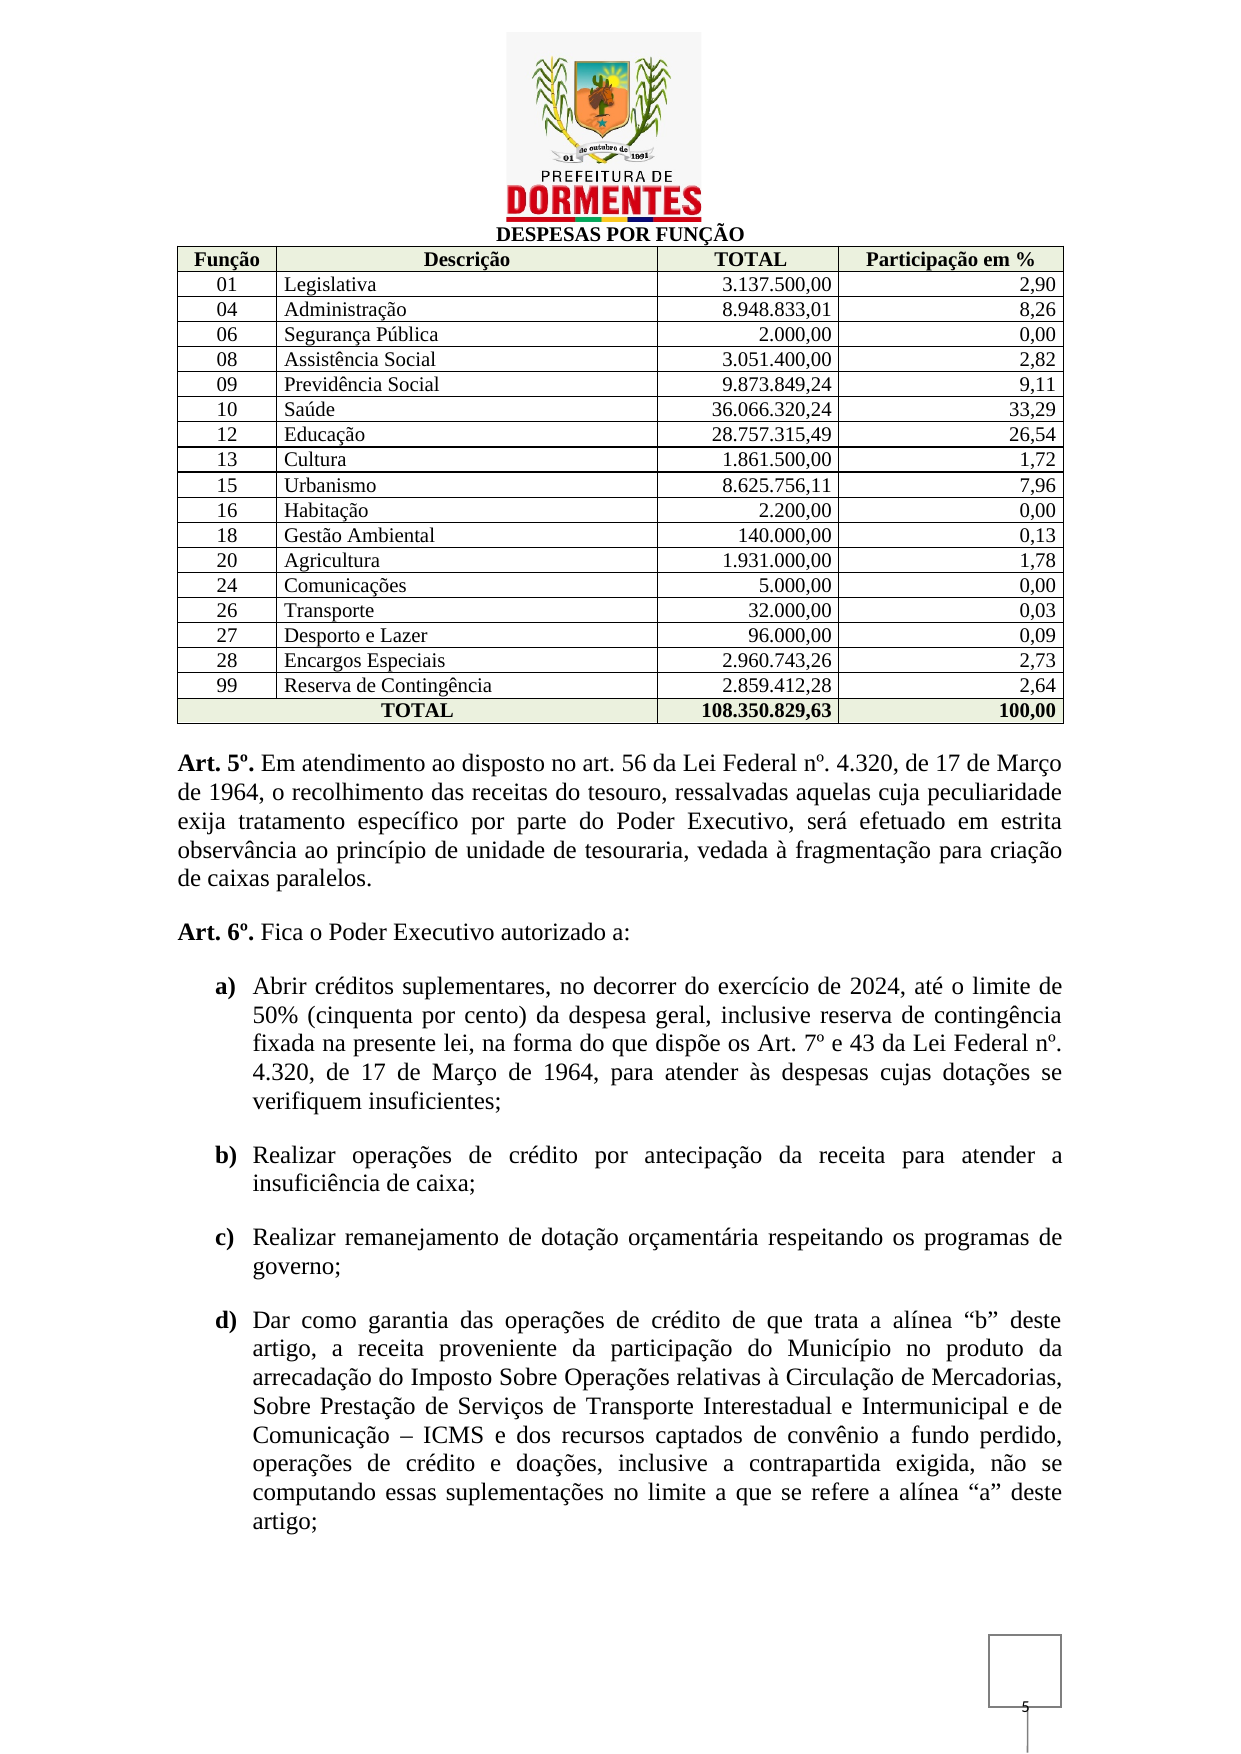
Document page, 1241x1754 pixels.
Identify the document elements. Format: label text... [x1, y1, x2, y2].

table_cell 0,09 [839, 623, 1063, 647]
table_cell Desporto e Lazer [277, 623, 657, 647]
table_cell 0,03 [839, 598, 1063, 622]
list Dar como garantia das operações de crédito de que trata a alínea “b” deste artigo, a receita proveniente da participação do Município no produto da arrecadação do Imposto Sobre Operações relativas à Circulação de Mercadorias, Sobre Prestação de Serviços de Transporte Interestadual e Intermunicipal e de Comunicação – ICMS e dos recursos captados de convênio a fundo perdido, operações de crédito e doações, inclusive a contrapartida exigida, não se computando essas suplementações no limite a que se refere a alínea “a” deste artigo; [215, 1305, 1063, 1535]
table_cell 10 [178, 397, 276, 421]
table_cell Descrição [277, 247, 657, 271]
table_cell 36.066.320,24 [658, 397, 838, 421]
table_cell 33,29 [839, 397, 1063, 421]
table_cell 2,64 [839, 673, 1063, 697]
table_cell 1.861.500,00 [658, 448, 838, 471]
table_cell Educação [277, 422, 657, 446]
table_cell 5.000,00 [658, 573, 838, 597]
table_cell 0,00 [839, 498, 1063, 522]
table_cell 20 [178, 548, 276, 572]
table_cell 26,54 [839, 422, 1063, 446]
table_cell 108.350.829,63 [658, 699, 838, 722]
table_cell 9,11 [839, 372, 1063, 396]
picture [506, 32, 702, 221]
list Abrir créditos suplementares, no decorrer do exercício de 2024, até o limite de 50% (cinquenta por cento) da despesa geral, inclusive reserva de contingência fixada na presente lei, na forma do que dispõe os Art. 7º e 43 da Lei Federal nº. 4.320, de 17 de Março de 1964, para atender às despesas cujas dotações se verifiquem insuficientes; [215, 971, 1063, 1115]
text Art. 6º. Fica o Poder Executivo autorizado a: [177, 917, 1063, 946]
list Realizar operações de crédito por antecipação da receita para atender a insuficiência de caixa; [215, 1140, 1063, 1197]
table_cell Gestão Ambiental [277, 523, 657, 547]
table_cell Cultura [277, 448, 657, 471]
table_cell 8.625.756,11 [658, 473, 838, 497]
table_cell Administração [277, 297, 657, 321]
table_cell 0,00 [839, 573, 1063, 597]
table_cell 28 [178, 648, 276, 672]
table_cell Assistência Social [277, 347, 657, 371]
table_cell 7,96 [839, 473, 1063, 497]
table_cell Reserva de Contingência [277, 673, 657, 697]
table_cell 24 [178, 573, 276, 597]
table_cell Habitação [277, 498, 657, 522]
table_cell Participação em % [839, 247, 1063, 271]
table_cell 3.137.500,00 [658, 272, 838, 296]
table_header DESPESAS POR FUNÇÃO [177, 221, 1063, 246]
table_cell TOTAL [178, 699, 657, 722]
table_cell 12 [178, 422, 276, 446]
table_cell 15 [178, 473, 276, 497]
table_cell 13 [178, 448, 276, 471]
table_cell 2.859.412,28 [658, 673, 838, 697]
table_cell 99 [178, 673, 276, 697]
table_cell 1,78 [839, 548, 1063, 572]
table_cell Legislativa [277, 272, 657, 296]
table_cell 06 [178, 322, 276, 346]
table_cell 8.948.833,01 [658, 297, 838, 321]
table_cell 96.000,00 [658, 623, 838, 647]
table_cell Agricultura [277, 548, 657, 572]
table_cell 08 [178, 347, 276, 371]
table_cell 2.000,00 [658, 322, 838, 346]
list Realizar remanejamento de dotação orçamentária respeitando os programas de governo; [215, 1222, 1063, 1280]
table_cell Transporte [277, 598, 657, 622]
table_cell TOTAL [658, 247, 838, 271]
table_cell Urbanismo [277, 473, 657, 497]
table_cell 100,00 [839, 699, 1063, 722]
table_cell Comunicações [277, 573, 657, 597]
table_cell 27 [178, 623, 276, 647]
table_cell Função [178, 247, 276, 271]
table_cell 01 [178, 272, 276, 296]
table_cell 2,82 [839, 347, 1063, 371]
table_cell 2.200,00 [658, 498, 838, 522]
table_cell 32.000,00 [658, 598, 838, 622]
table_cell 9.873.849,24 [658, 372, 838, 396]
table_cell 16 [178, 498, 276, 522]
table_cell 8,26 [839, 297, 1063, 321]
table_cell 140.000,00 [658, 523, 838, 547]
table_cell Encargos Especiais [277, 648, 657, 672]
table_cell 0,13 [839, 523, 1063, 547]
table_cell 2,73 [839, 648, 1063, 672]
table_cell Segurança Pública [277, 322, 657, 346]
table_cell 3.051.400,00 [658, 347, 838, 371]
table_cell Saúde [277, 397, 657, 421]
table_cell 0,00 [839, 322, 1063, 346]
table_cell 18 [178, 523, 276, 547]
table_cell 28.757.315,49 [658, 422, 838, 446]
table_cell 1.931.000,00 [658, 548, 838, 572]
table_cell Previdência Social [277, 372, 657, 396]
table_cell 04 [178, 297, 276, 321]
table_cell 2.960.743,26 [658, 648, 838, 672]
table_cell 1,72 [839, 448, 1063, 471]
table_cell 2,90 [839, 272, 1063, 296]
table_cell 09 [178, 372, 276, 396]
text Art. 5º. Em atendimento ao disposto no art. 56 da Lei Federal nº. 4.320, de 17 de Março de 1964, o recolhimento das receitas do tesouro, ressalvadas aquelas cuja peculiaridade exija tratamento específico por parte do Poder Executivo, será efetuado em estrita observância ao princípio de unidade de tesouraria, vedada à fragmentação para criação de caixas paralelos. [177, 748, 1063, 892]
table_cell 26 [178, 598, 276, 622]
